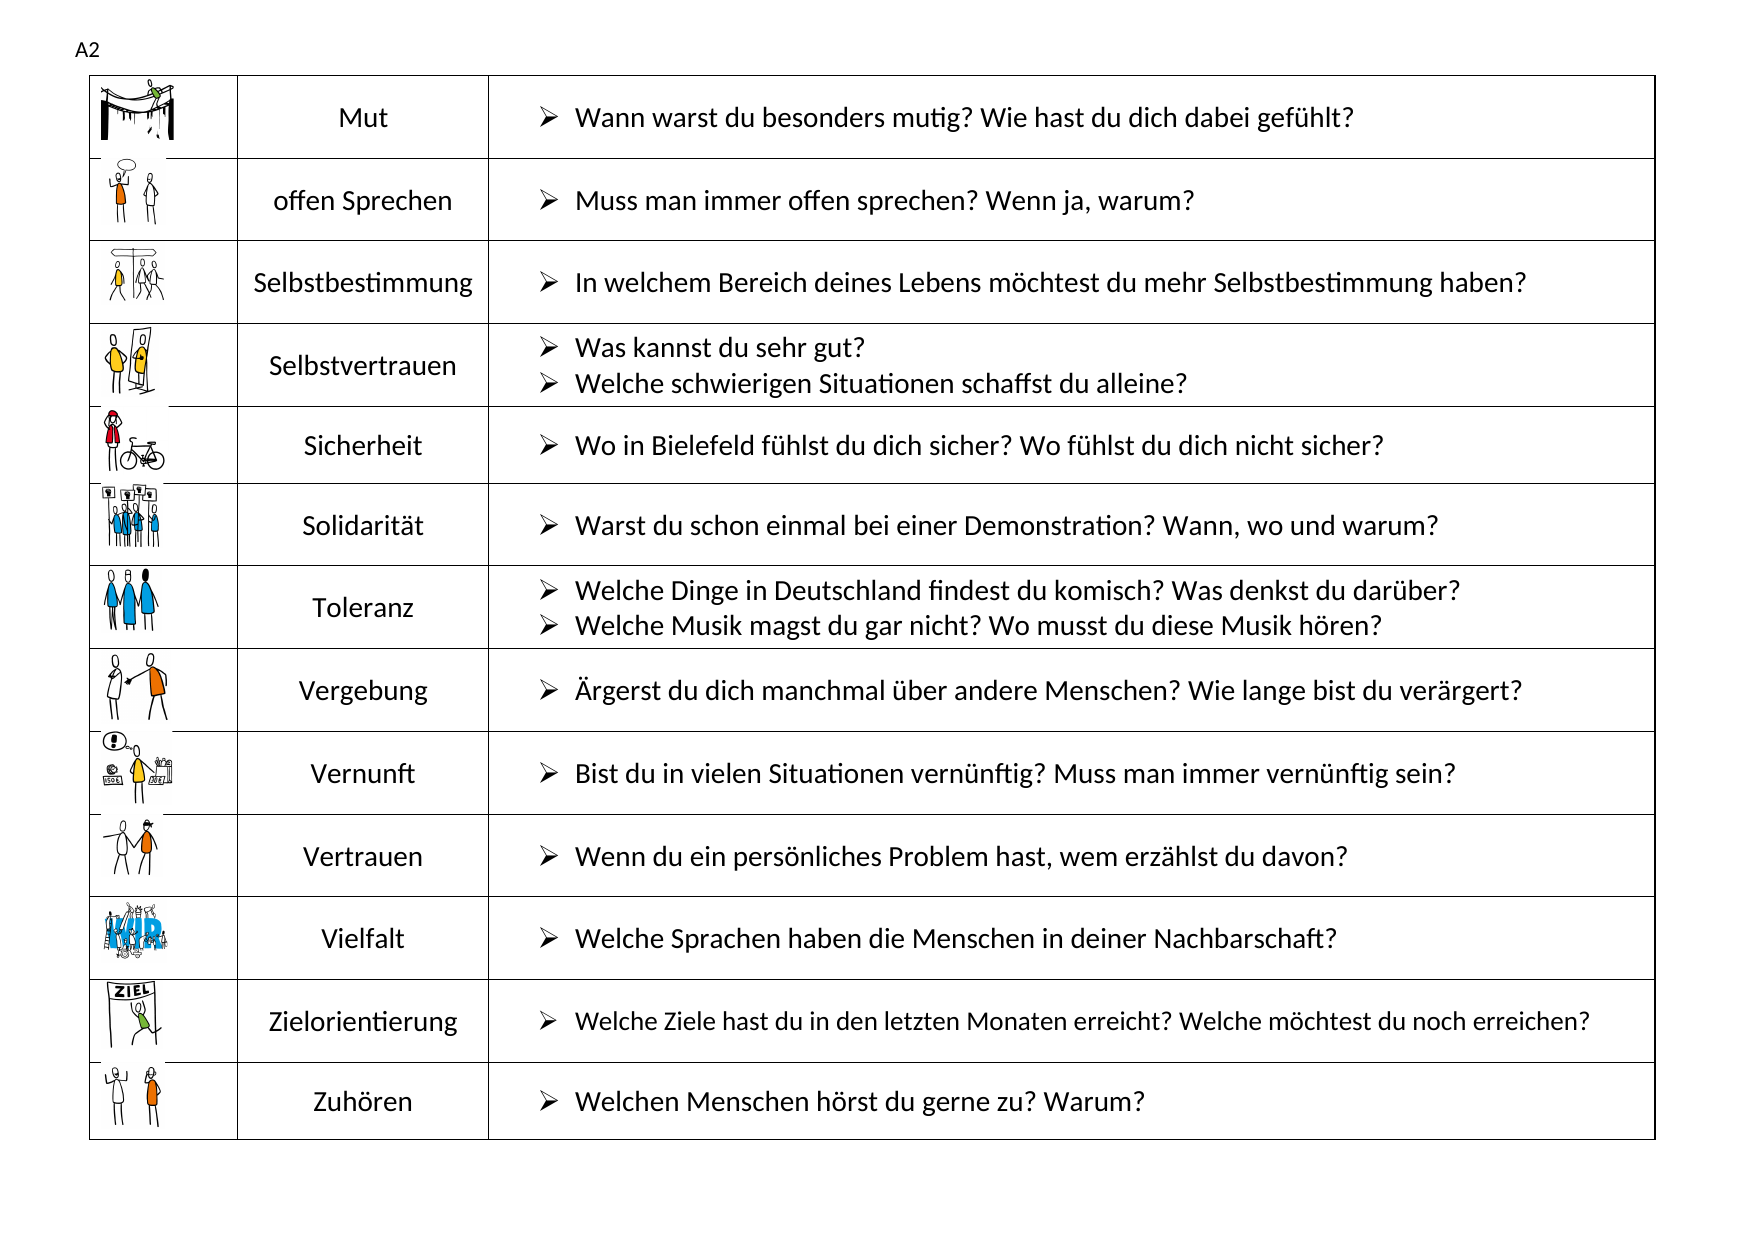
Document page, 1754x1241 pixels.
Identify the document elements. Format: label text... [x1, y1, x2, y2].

picture [101, 814, 164, 877]
table_cell offen Sprechen [238, 159, 488, 240]
table_cell Warst du schon einmal bei einer Demonstration? Wann, wo und warum? [489, 484, 1654, 565]
table_cell Vielfalt [238, 897, 488, 979]
table_cell [90, 76, 237, 158]
table_cell Solidarität [238, 484, 488, 565]
table_cell [90, 241, 237, 323]
table_cell Was kannst du sehr gut? Welche schwierigen Situationen schaffst du alleine? [489, 324, 1654, 406]
table_cell Wann warst du besonders mutig? Wie hast du dich dabei gefühlt? [489, 76, 1654, 158]
table_cell Sicherheit [238, 407, 488, 483]
table_cell [90, 980, 237, 1062]
picture [101, 649, 172, 724]
picture [101, 1062, 165, 1129]
picture [101, 158, 167, 225]
table_cell [90, 649, 237, 731]
table_cell [90, 897, 237, 979]
picture [101, 406, 169, 475]
table_cell Zuhören [238, 1063, 488, 1139]
table_cell Welche Sprachen haben die Menschen in deiner Nachbarschaft? [489, 897, 1654, 979]
picture [101, 76, 174, 140]
table_cell Muss man immer offen sprechen? Wenn ja, warum? [489, 159, 1654, 240]
picture [101, 483, 164, 548]
table_cell In welchem Bereich deines Lebens möchtest du mehr Selbstbestimmung haben? [489, 241, 1654, 323]
table_cell Welche Dinge in Deutschland findest du komisch? Was denkst du darüber? Welche Musik magst du gar nicht? Wo musst du diese Musik hören? [489, 566, 1654, 648]
table_cell [90, 159, 237, 240]
picture [101, 980, 164, 1049]
table_cell Toleranz [238, 566, 488, 648]
table_cell Vernunft [238, 732, 488, 813]
table_cell Mut [238, 76, 488, 158]
table_cell Welche Ziele hast du in den letzten Monaten erreicht? Welche möchtest du noch erreichen? [489, 980, 1654, 1062]
table_cell Welchen Menschen hörst du gerne zu? Warum? [489, 1063, 1654, 1139]
table_cell Bist du in vielen Situationen vernünftig? Muss man immer vernünftig sein? [489, 732, 1654, 813]
picture [101, 897, 168, 963]
table_cell [90, 407, 237, 483]
table_cell Wo in Bielefeld fühlst du dich sicher? Wo fühlst du dich nicht sicher? [489, 407, 1654, 483]
table_cell Selbstvertrauen [238, 324, 488, 406]
picture [101, 241, 165, 305]
table_cell Zielorientierung [238, 980, 488, 1062]
table_cell [90, 1063, 237, 1139]
table_cell Wenn du ein persönliches Problem hast, wem erzählst du davon? [489, 815, 1654, 896]
table_cell Ärgerst du dich manchmal über andere Menschen? Wie lange bist du verärgert? [489, 649, 1654, 731]
table_cell Vertrauen [238, 815, 488, 896]
picture [101, 566, 162, 633]
table_cell [90, 815, 237, 896]
table_cell [90, 732, 237, 813]
table_cell Selbstbestimmung [238, 241, 488, 323]
table_cell [90, 324, 237, 406]
table_cell [90, 484, 237, 565]
picture [101, 324, 159, 397]
picture [101, 731, 173, 805]
table_cell [90, 566, 237, 648]
table_cell Vergebung [238, 649, 488, 731]
